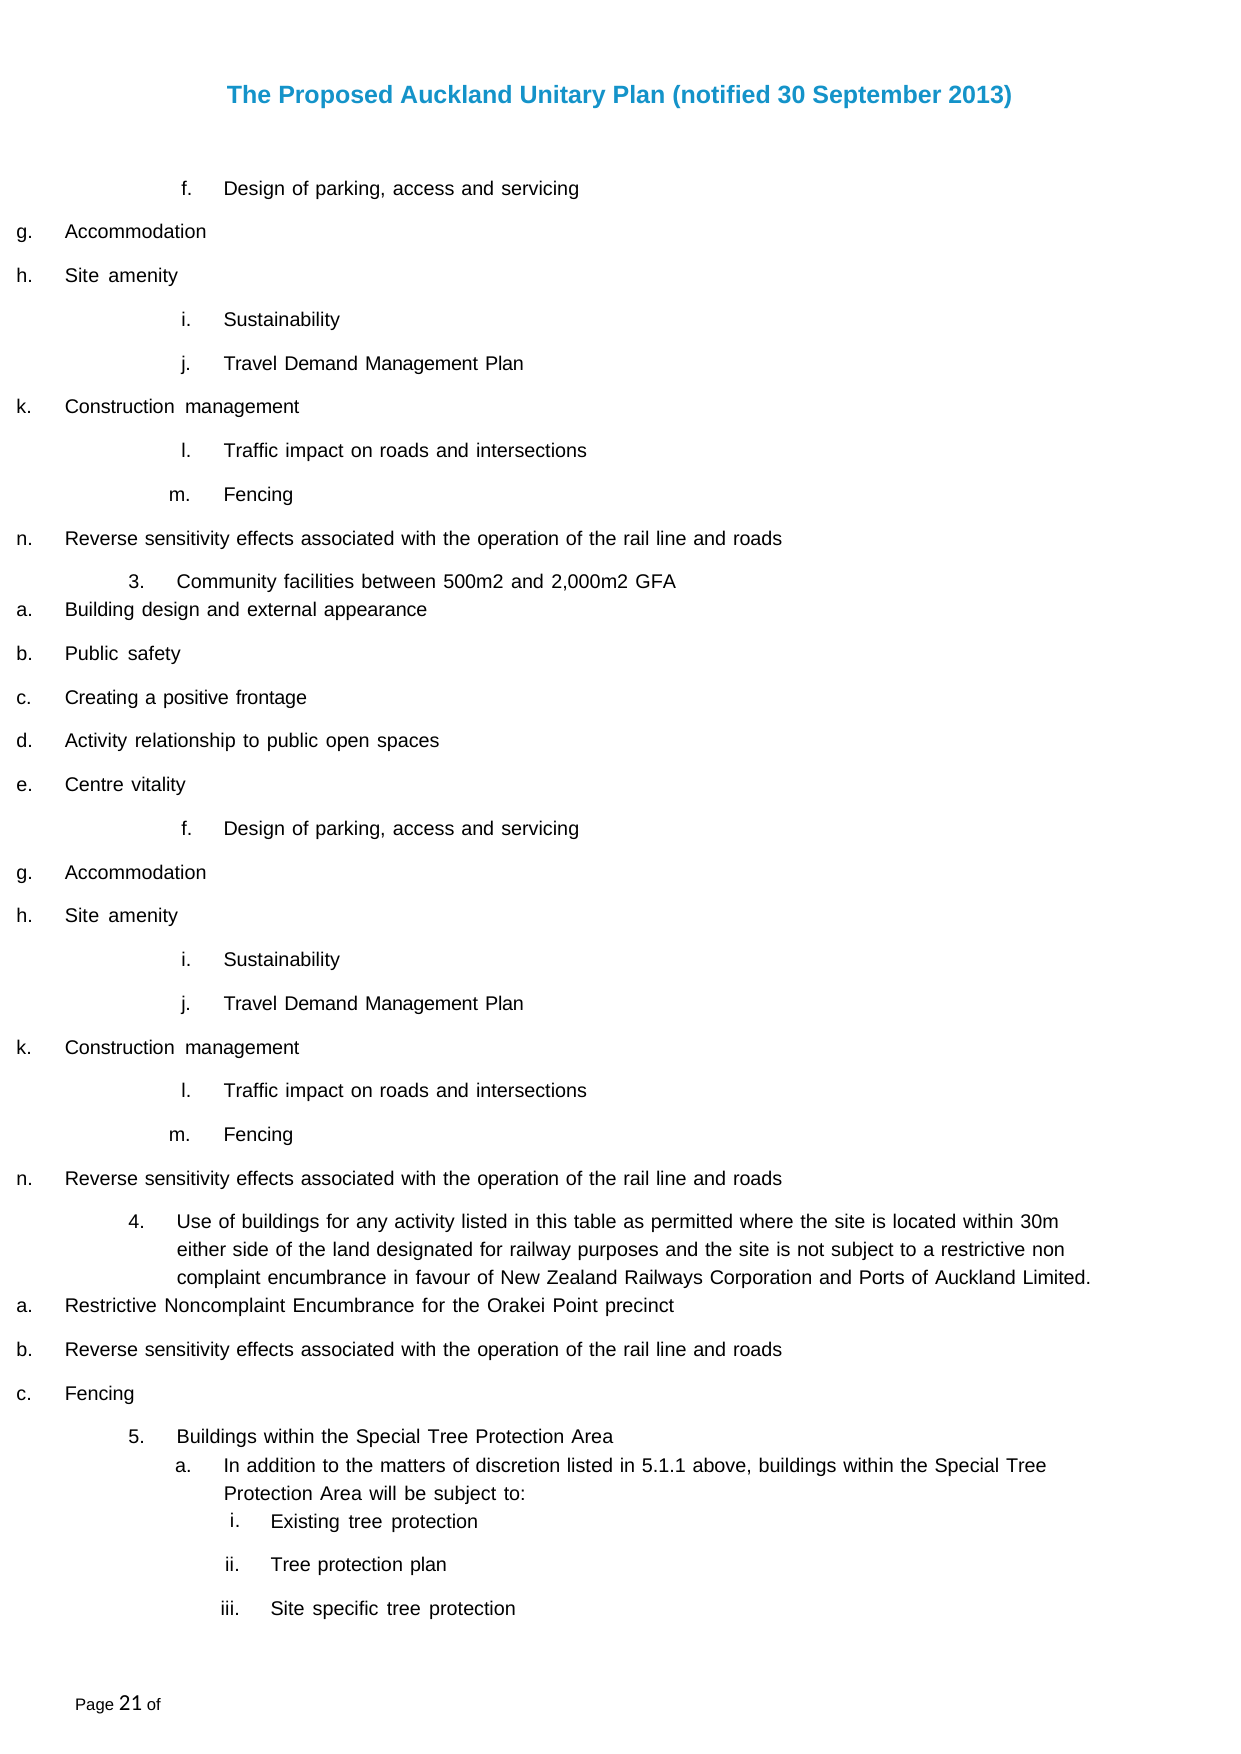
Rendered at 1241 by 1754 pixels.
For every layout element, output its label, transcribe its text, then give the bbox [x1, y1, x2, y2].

list Travel Demand Management Plan [181, 351, 1109, 374]
list Construction management [16, 1036, 1109, 1058]
list Centre vitality [16, 773, 1109, 796]
list Traffic impact on roads and intersections [181, 439, 1109, 462]
list Buildings within the Special Tree Protection Area [128, 1425, 1109, 1448]
text Site specific tree protection [270, 1597, 1109, 1620]
list Sustainability [181, 948, 1109, 971]
list Use of buildings for any activity listed in this table as permitted where the site is located within 30m either side of the land designated for railway purposes and the site is not subject to a restrictive non­ complaint encumbrance in favour of New Zealand Railways Corporation and Ports of Auckland Limited. [128, 1210, 1097, 1289]
list Travel Demand Management Plan [181, 992, 1109, 1014]
list Restrictive Non­complaint Encumbrance for the Orakei Point precinct [16, 1294, 1109, 1317]
list Reverse sensitivity effects associated with the operation of the rail line and roads [16, 1338, 1109, 1361]
list In addition to the matters of discretion listed in 5.1.1 above, buildings within the Special Tree Protection Area will be subject to: [175, 1453, 1054, 1504]
text Existing tree protection Tree protection plan [270, 1509, 481, 1576]
list Reverse sensitivity effects associated with the operation of the rail line and roads [16, 1167, 1109, 1189]
list Design of parking, access and servicing [181, 176, 1109, 199]
list Design of parking, access and servicing [181, 817, 1109, 839]
list Reverse sensitivity effects associated with the operation of the rail line and roads [16, 526, 1109, 549]
list Creating a positive frontage [16, 686, 1109, 708]
list Public safety [16, 642, 1109, 664]
list Fencing [169, 483, 1109, 505]
list Building design and external appearance [16, 598, 1109, 621]
text ii. iii. [219, 1553, 239, 1619]
list Fencing [169, 1123, 1109, 1146]
list Sustainability [181, 308, 1109, 330]
list Accommodation [16, 220, 1109, 243]
list Accommodation [16, 861, 1109, 883]
text i. [64, 1509, 240, 1532]
list Community facilities between 500m2 and 2,000m2 GFA [128, 570, 1109, 593]
list Site amenity [16, 904, 1109, 927]
list Traffic impact on roads and intersections [181, 1079, 1109, 1102]
list Construction management [16, 395, 1109, 418]
list Site amenity [16, 264, 1109, 287]
list Activity relationship to public open spaces [16, 729, 1109, 752]
list Fencing [16, 1382, 1109, 1404]
